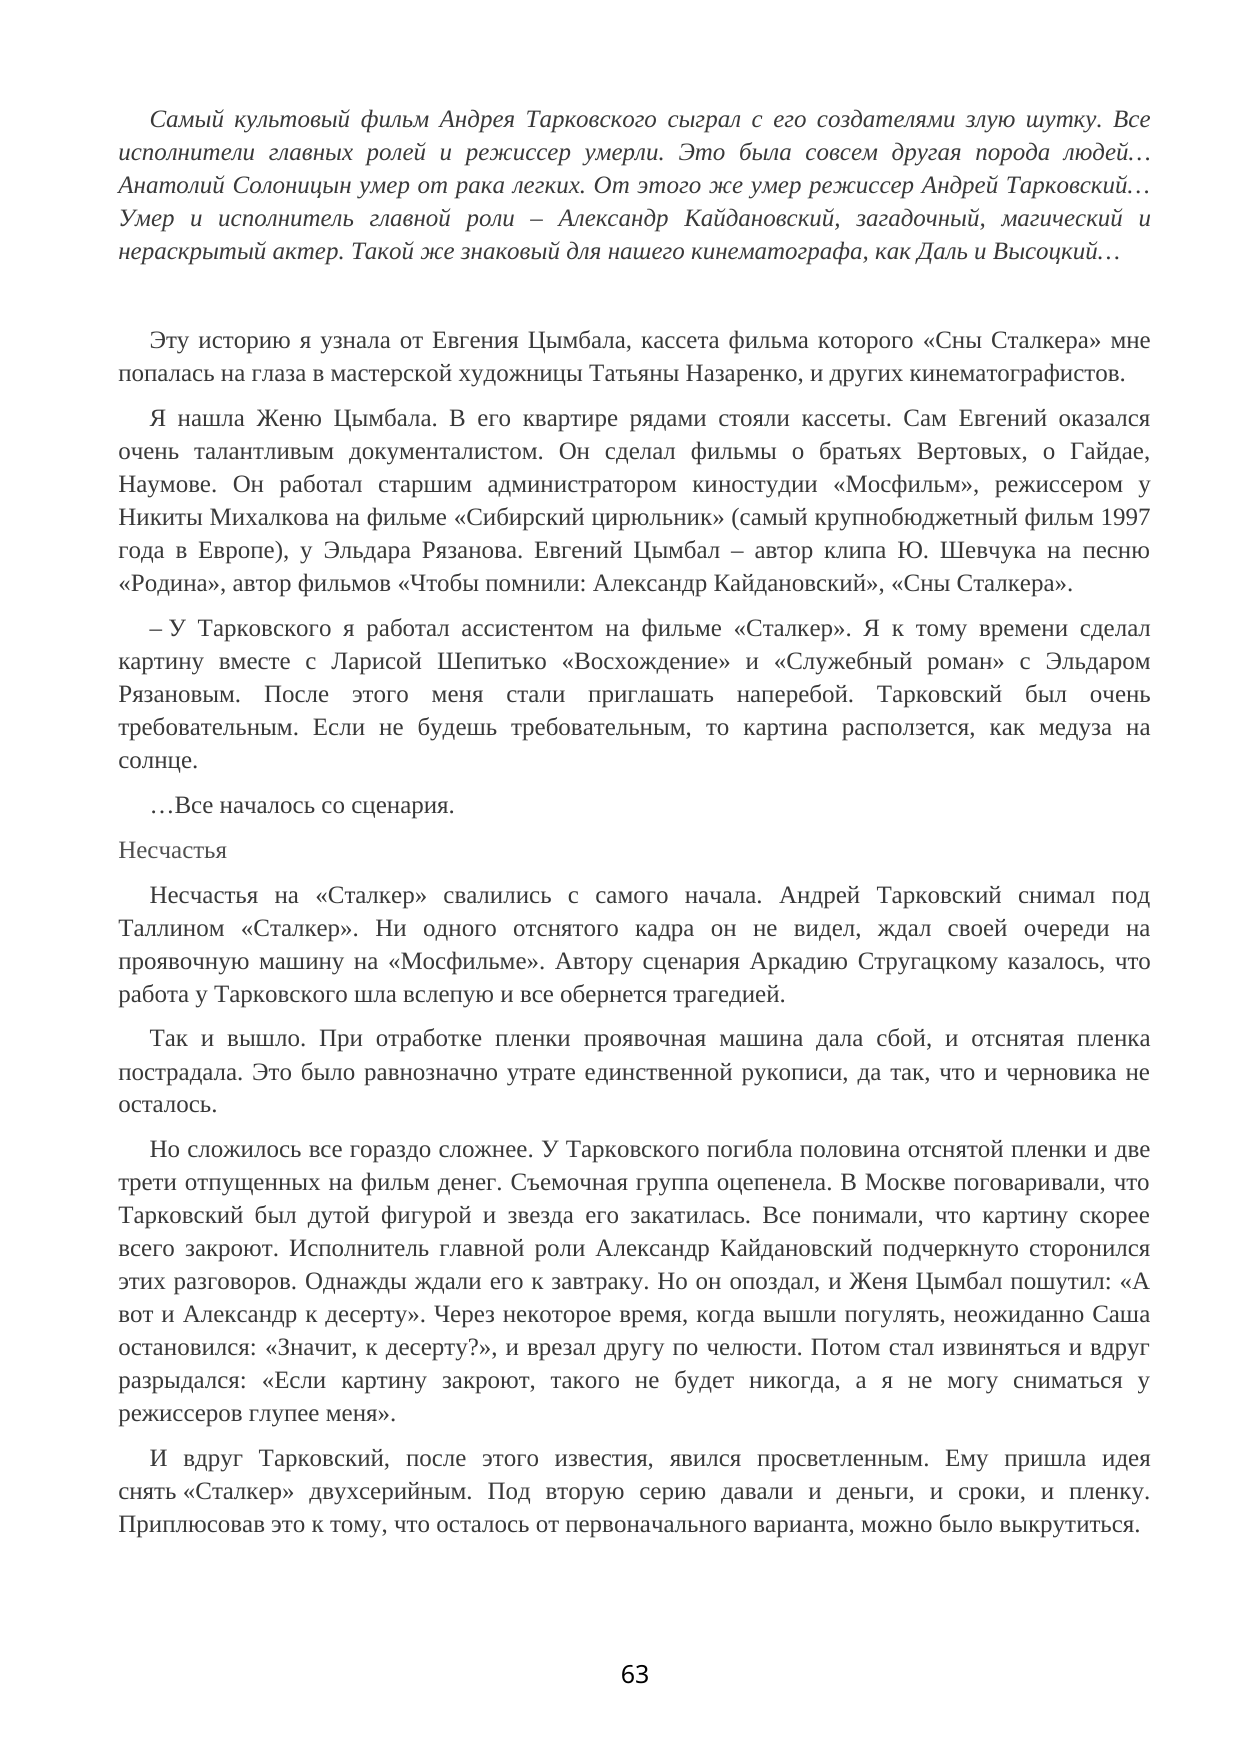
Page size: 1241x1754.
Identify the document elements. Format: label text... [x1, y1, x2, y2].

text Я нашла Женю Цымбала. В его квартире рядами стояли кассеты. Сам Евгений оказался очень талантливым документалистом. Он сделал фильмы о братьях Вертовых, о Гайдае, Наумове. Он работал старшим администратором киностудии «Мосфильм», режиссером у Никиты Михалкова на фильме «Сибирский цирюльник» (самый крупнобюджетный фильм 1997 года в Европе), у Эльдара Рязанова. Евгений Цымбал – автор клипа Ю. Шевчука на песню «Родина», автор фильмов «Чтобы помнили: Александр Кайдановский», «Сны Сталкера». [118, 403, 1152, 597]
text Так и вышло. При отработке пленки проявочная машина дала сбой, и отснятая пленка пострадала. Это было равнозначно утрате единственной рукописи, да так, что и черновика не осталось. [118, 1023, 1152, 1118]
text – У Тарковского я работал ассистентом на фильме «Сталкер». Я к тому времени сделал картину вместе с Ларисой Шепитько «Восхождение» и «Служебный роман» с Эльдаром Рязановым. После этого меня стали приглашать наперебой. Тарковский был очень требовательным. Если не будешь требовательным, то картина расползется, как медуза на солнце. [118, 613, 1152, 774]
subtitle Несчастья [118, 835, 1152, 864]
text Эту историю я узнала от Евгения Цымбала, кассета фильма которого «Сны Сталкера» мне попалась на глаза в мастерской художницы Татьяны Назаренко, и других кинематографистов. [118, 326, 1152, 387]
text Самый культовый фильм Андрея Тарковского сыграл с его создателями злую шутку. Все исполнители главных ролей и режиссер умерли. Это была совсем другая порода людей… Анатолий Солоницын умер от рака легких. От этого же умер режиссер Андрей Тарковский… Умер и исполнитель главной роли – Александр Кайдановский, загадочный, магический и нераскрытый актер. Такой же знаковый для нашего кинематографа, как Даль и Высоцкий… [118, 104, 1152, 265]
text Несчастья на «Сталкер» свалились с самого начала. Андрей Тарковский снимал под Таллином «Сталкер». Ни одного отснятого кадра он не видел, ждал своей очереди на проявочную машину на «Мосфильме». Автору сценария Аркадию Стругацкому казалось, что работа у Тарковского шла вслепую и все обернется трагедией. [118, 880, 1152, 1007]
text Но сложилось все гораздо сложнее. У Тарковского погибла половина отснятой пленки и две трети отпущенных на фильм денег. Съемочная группа оцепенела. В Москве поговаривали, что Тарковский был дутой фигурой и звезда его закатилась. Все понимали, что картину скорее всего закроют. Исполнитель главной роли Александр Кайдановский подчеркнуто сторонился этих разговоров. Однажды ждали его к завтраку. Но он опоздал, и Женя Цымбал пошутил: «А вот и Александр к десерту». Через некоторое время, когда вышли погулять, неожиданно Саша остановился: «Значит, к десерту?», и врезал другу по челюсти. Потом стал извиняться и вдруг разрыдался: «Если картину закроют, такого не будет никогда, а я не могу сниматься у режиссеров глупее меня». [118, 1134, 1152, 1427]
text И вдруг Тарковский, после этого известия, явился просветленным. Ему пришла идея снять «Сталкер» двухсерийным. Под вторую серию давали и деньги, и сроки, и пленку. Приплюсовав это к тому, что осталось от первоначального варианта, можно было выкрутиться. [118, 1443, 1152, 1538]
text …Все началось со сценария. [118, 790, 1152, 819]
